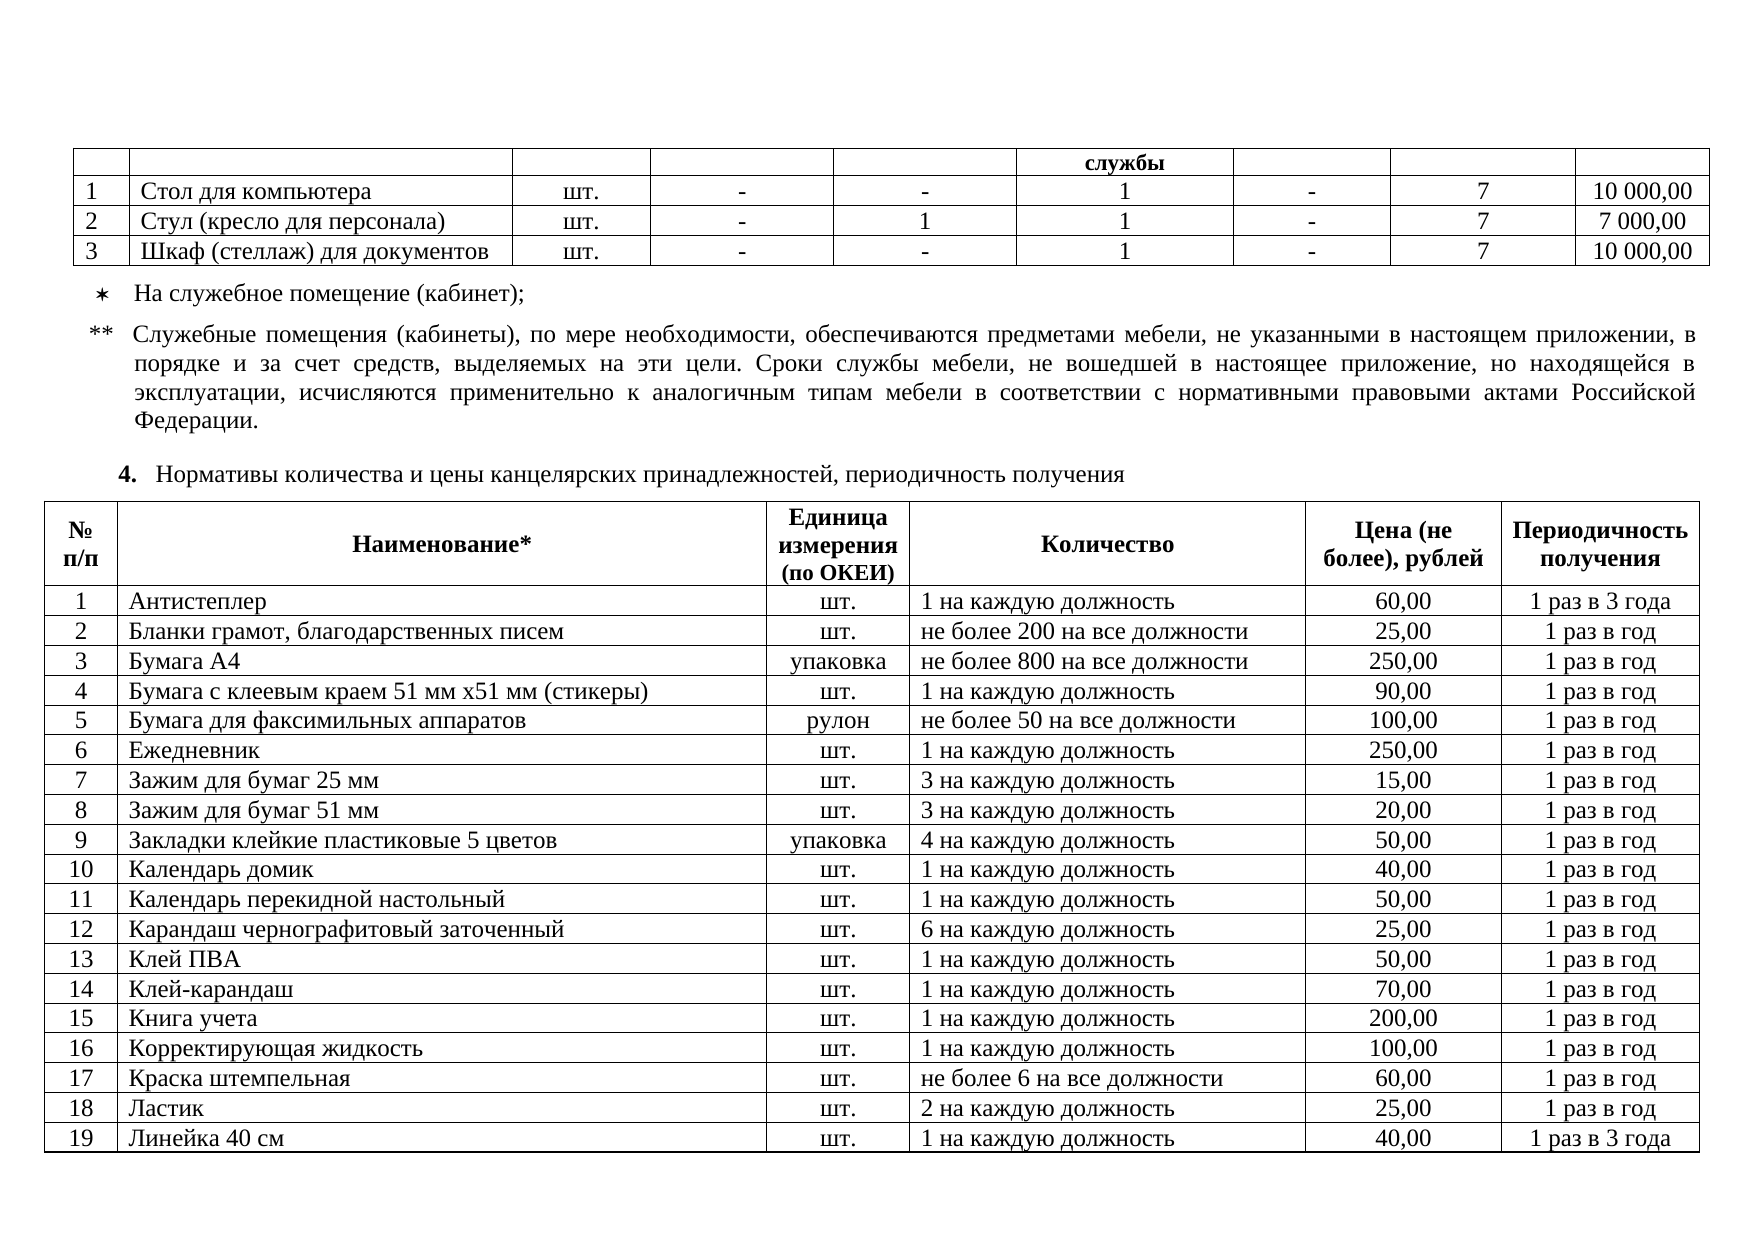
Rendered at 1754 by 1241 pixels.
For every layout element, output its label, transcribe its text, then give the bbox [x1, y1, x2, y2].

table_cell Зажим для бумаг 51 мм [118, 795, 766, 824]
table_cell 60,00 [1306, 586, 1501, 615]
table_cell 7 [1391, 206, 1575, 235]
table_cell шт. [767, 586, 909, 615]
table_cell 1 раз в год [1502, 1004, 1699, 1032]
table_cell 10 000,00 [1576, 176, 1709, 205]
table_cell 7 [45, 765, 117, 794]
table_cell 1 раз в год [1502, 765, 1699, 794]
table_cell 50,00 [1306, 825, 1501, 853]
table_cell 3 на каждую должность [910, 795, 1305, 824]
table_cell 17 [45, 1063, 117, 1092]
table_cell не более 50 на все должности [910, 706, 1305, 734]
table_cell Ластик [118, 1093, 766, 1122]
table_cell 60,00 [1306, 1063, 1501, 1092]
table_cell 1 раз в год [1502, 1093, 1699, 1122]
table_cell 1 [1017, 236, 1233, 264]
table_cell Корректирующая жидкость [118, 1033, 766, 1062]
table_cell - [1234, 236, 1390, 264]
table_cell 1 раз в год [1502, 914, 1699, 943]
table_cell 9 [45, 825, 117, 853]
table_cell 2 [74, 206, 129, 235]
table_cell 1 [45, 586, 117, 615]
table_cell шт. [513, 176, 650, 205]
table_cell шт. [767, 616, 909, 645]
table_cell шт. [767, 1123, 909, 1151]
table_cell 18 [45, 1093, 117, 1122]
table_cell 11 [45, 884, 117, 913]
table_cell 1 на каждую должность [910, 884, 1305, 913]
table_cell - [651, 206, 833, 235]
table_cell 20,00 [1306, 795, 1501, 824]
table_cell Стол для компьютера [130, 176, 512, 205]
table_cell 1 на каждую должность [910, 855, 1305, 883]
table_cell 7 [1391, 176, 1575, 205]
table_cell 1 раз в год [1502, 974, 1699, 1002]
table_cell 100,00 [1306, 706, 1501, 734]
table_cell шт. [767, 735, 909, 764]
table_cell Бланки грамот, благодарственных писем [118, 616, 766, 645]
table_cell не более 200 на все должности [910, 616, 1305, 645]
table_cell не более 800 на все должности [910, 646, 1305, 675]
table_cell 5 [45, 706, 117, 734]
table_cell Бумага для факсимильных аппаратов [118, 706, 766, 734]
table_cell шт. [513, 236, 650, 264]
table_cell шт. [767, 1004, 909, 1032]
table_cell 1 на каждую должность [910, 944, 1305, 973]
table_cell 100,00 [1306, 1033, 1501, 1062]
table_cell 40,00 [1306, 855, 1501, 883]
table_cell Краска штемпельная [118, 1063, 766, 1092]
table_cell 1 на каждую должность [910, 1033, 1305, 1062]
table_cell Календарь домик [118, 855, 766, 883]
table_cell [651, 149, 833, 175]
list На служебное помещение (кабинет); [96, 278, 1698, 307]
table_cell 15,00 [1306, 765, 1501, 794]
table_cell 1 раз в год [1502, 706, 1699, 734]
table_cell - [651, 236, 833, 264]
table_cell Клей ПВА [118, 944, 766, 973]
table_cell 3 [74, 236, 129, 264]
table_cell 1 раз в год [1502, 735, 1699, 764]
list ** Служебные помещения (кабинеты), по мере необходимости, обеспечиваются предметами мебели, не указанными в настоящем приложении, в порядке и за счет средств, выделяемых на эти цели. Сроки службы мебели, не вошедшей в настоящее приложение, но находящейся в эксплуатации, исчисляются применительно к аналогичным типам мебели в соответствии с нормативными правовыми актами Российской Федерации. [89, 319, 1698, 434]
table_cell Антистеплер [118, 586, 766, 615]
table_cell Зажим для бумаг 25 мм [118, 765, 766, 794]
table_cell 1 [1017, 176, 1233, 205]
table_cell Карандаш чернографитовый заточенный [118, 914, 766, 943]
table_cell 15 [45, 1004, 117, 1032]
table_cell 14 [45, 974, 117, 1002]
table_cell шт. [767, 1033, 909, 1062]
table_cell 7 000,00 [1576, 206, 1709, 235]
table_cell 90,00 [1306, 676, 1501, 704]
table_header Наименование* [118, 502, 766, 585]
table_cell - [834, 176, 1016, 205]
table_cell шт. [767, 1093, 909, 1122]
list Нормативы количества и цены канцелярских принадлежностей, периодичность получения [118, 459, 1698, 488]
table_cell рулон [767, 706, 909, 734]
table_cell 1 раз в год [1502, 676, 1699, 704]
table_cell шт. [767, 676, 909, 704]
table_cell 1 раз в год [1502, 1033, 1699, 1062]
table_header Цена (не более), рублей [1306, 502, 1501, 585]
table_cell 16 [45, 1033, 117, 1062]
table_cell шт. [767, 795, 909, 824]
table_cell - [1234, 176, 1390, 205]
table_cell 40,00 [1306, 1123, 1501, 1151]
table_cell 1 раз в год [1502, 944, 1699, 973]
table_cell 4 на каждую должность [910, 825, 1305, 853]
table_cell 8 [45, 795, 117, 824]
table_cell 1 раз в год [1502, 646, 1699, 675]
table_cell 4 [45, 676, 117, 704]
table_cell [834, 149, 1016, 175]
table_cell Шкаф (стеллаж) для документов [130, 236, 512, 264]
table_cell 3 на каждую должность [910, 765, 1305, 794]
table_cell Закладки клейкие пластиковые 5 цветов [118, 825, 766, 853]
table_cell 1 раз в год [1502, 616, 1699, 645]
table_cell шт. [767, 855, 909, 883]
table_cell 10 [45, 855, 117, 883]
table_cell 50,00 [1306, 884, 1501, 913]
table_cell 25,00 [1306, 914, 1501, 943]
table_cell 1 раз в 3 года [1502, 1123, 1699, 1151]
table_cell 6 [45, 735, 117, 764]
table_cell Линейка 40 см [118, 1123, 766, 1151]
table_cell 1 на каждую должность [910, 735, 1305, 764]
table_cell Ежедневник [118, 735, 766, 764]
table_cell - [1234, 206, 1390, 235]
table_cell 25,00 [1306, 616, 1501, 645]
table_cell шт. [767, 765, 909, 794]
table_cell Бумага А4 [118, 646, 766, 675]
table_cell 250,00 [1306, 735, 1501, 764]
table_cell 12 [45, 914, 117, 943]
table_cell 2 на каждую должность [910, 1093, 1305, 1122]
table_cell 25,00 [1306, 1093, 1501, 1122]
table_cell 3 [45, 646, 117, 675]
table_cell 1 на каждую должность [910, 1123, 1305, 1151]
table_cell 1 на каждую должность [910, 586, 1305, 615]
table_cell шт. [767, 914, 909, 943]
table_cell 1 раз в год [1502, 825, 1699, 853]
table_cell 1 [1017, 206, 1233, 235]
table_header Периодичность получения [1502, 502, 1699, 585]
table_cell 13 [45, 944, 117, 973]
table_cell 6 на каждую должность [910, 914, 1305, 943]
table_cell 200,00 [1306, 1004, 1501, 1032]
table_cell упаковка [767, 825, 909, 853]
table_cell Календарь перекидной настольный [118, 884, 766, 913]
table_cell шт. [767, 974, 909, 1002]
table_cell 1 на каждую должность [910, 1004, 1305, 1032]
table_cell упаковка [767, 646, 909, 675]
table_cell Стул (кресло для персонала) [130, 206, 512, 235]
table_cell 1 раз в год [1502, 1063, 1699, 1092]
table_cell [1234, 149, 1390, 175]
table_header Единица измерения (по ОКЕИ) [767, 502, 909, 585]
table_cell 1 [834, 206, 1016, 235]
table_cell шт. [767, 884, 909, 913]
table_header № п/п [45, 502, 117, 585]
table_cell 2 [45, 616, 117, 645]
table_cell Клей-карандаш [118, 974, 766, 1002]
table_cell - [651, 176, 833, 205]
table_cell шт. [767, 1063, 909, 1092]
table_cell 250,00 [1306, 646, 1501, 675]
table_cell шт. [513, 206, 650, 235]
table_cell 1 раз в год [1502, 795, 1699, 824]
table_cell 1 на каждую должность [910, 676, 1305, 704]
table_cell Бумага с клеевым краем 51 мм х51 мм (стикеры) [118, 676, 766, 704]
table_cell 50,00 [1306, 944, 1501, 973]
table_cell 1 [74, 176, 129, 205]
table_cell не более 6 на все должности [910, 1063, 1305, 1092]
table_cell 19 [45, 1123, 117, 1151]
table_cell 10 000,00 [1576, 236, 1709, 264]
table_cell 70,00 [1306, 974, 1501, 1002]
table_cell 1 на каждую должность [910, 974, 1305, 1002]
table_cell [1017, 149, 1233, 175]
table_cell - [834, 236, 1016, 264]
table_cell 1 раз в год [1502, 855, 1699, 883]
table_cell 7 [1391, 236, 1575, 264]
table_header Количество [910, 502, 1305, 585]
table_cell 1 раз в год [1502, 884, 1699, 913]
table_cell Книга учета [118, 1004, 766, 1032]
table_cell 1 раз в 3 года [1502, 586, 1699, 615]
table_cell шт. [767, 944, 909, 973]
